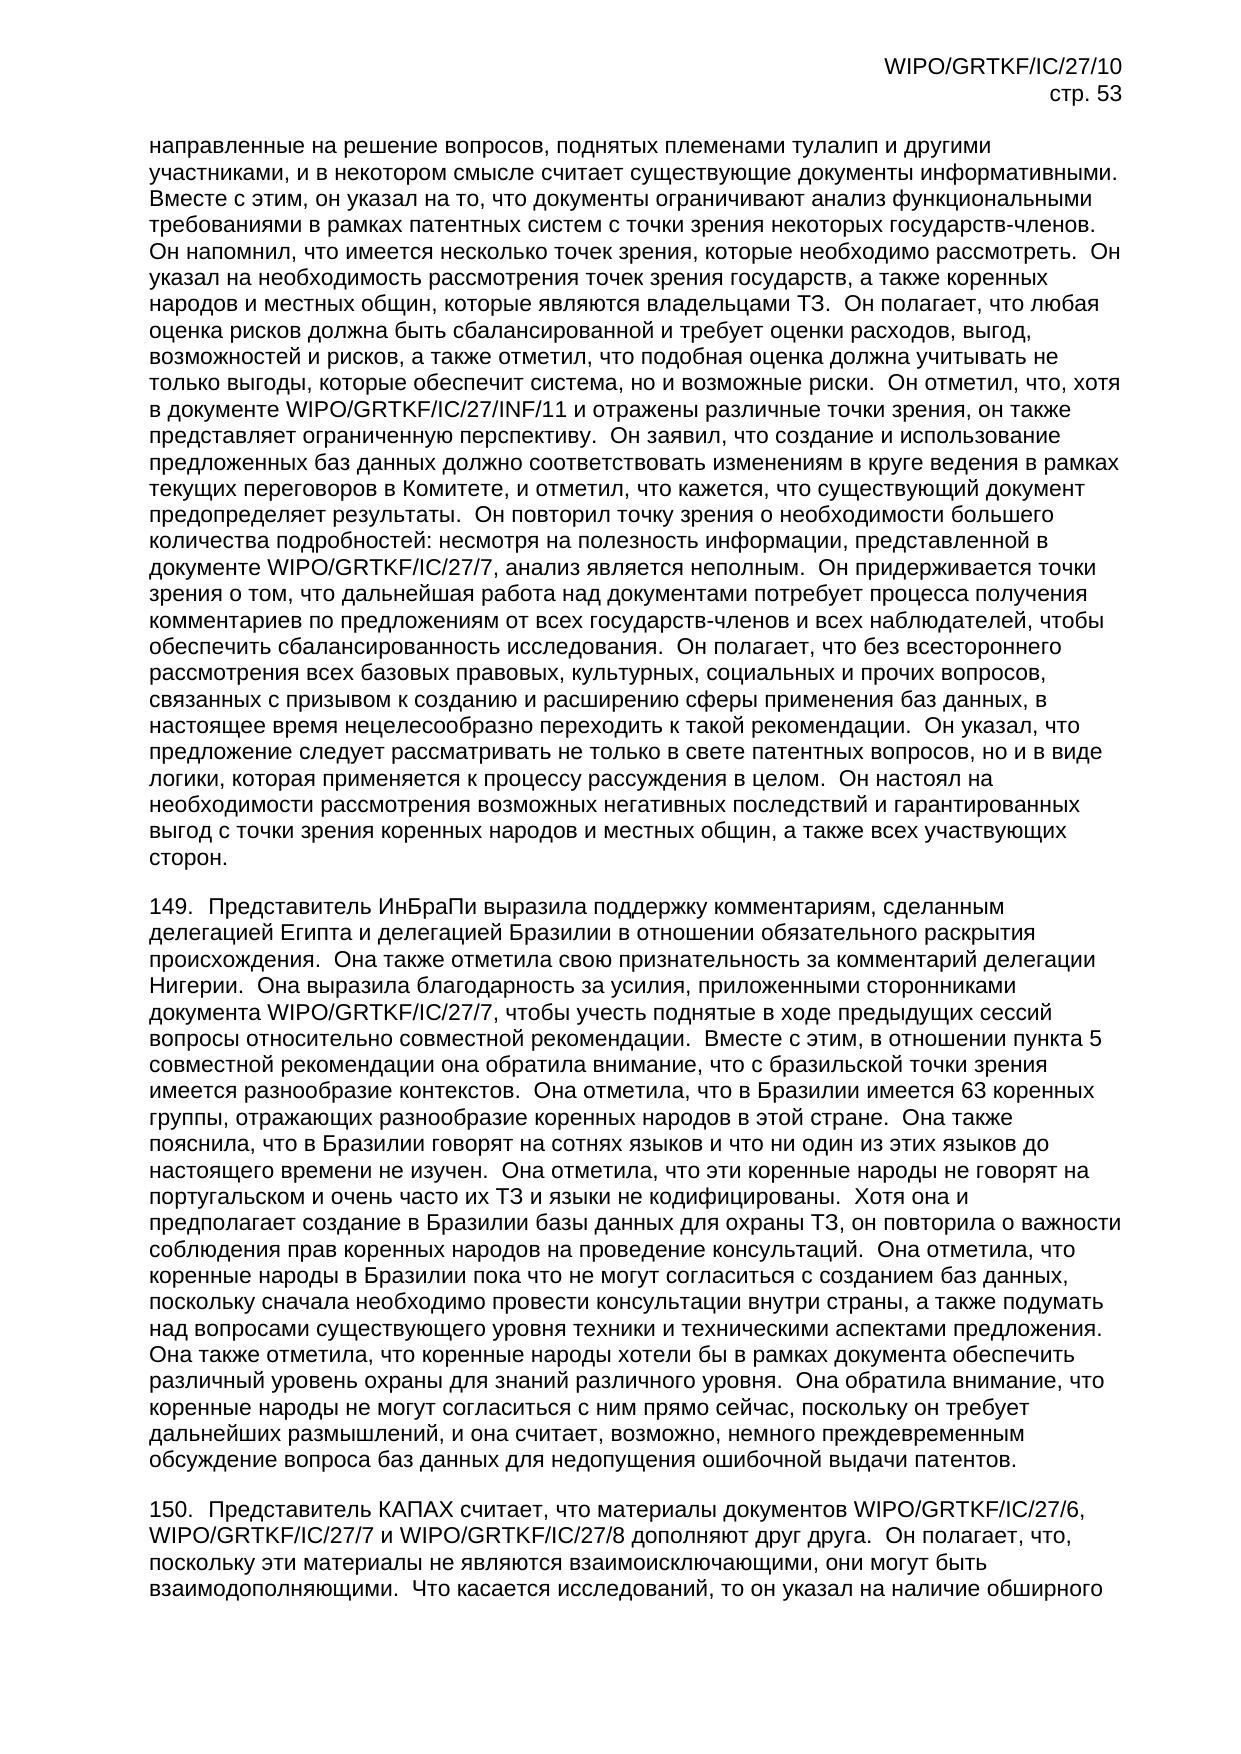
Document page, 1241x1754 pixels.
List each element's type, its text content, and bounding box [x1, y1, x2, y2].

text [149, 1496, 1122, 1601]
text Представитель ИнБраПи выразила поддержку комментариям, сделанным делегацией Египта и делегацией Бразилии в отношении обязательного раскрытия происхождения. Она также отметила свою признательность за комментарий делегации Нигерии. Она выразила благодарность за усилия, приложенными сторонниками документа WIPO/GRTKF/IC/27/7, чтобы учесть поднятые в ходе предыдущих сессий вопросы относительно совместной рекомендации. Вместе с этим, в отношении пункта 5 совместной рекомендации она обратила внимание, что с бразильской точки зрения имеется разнообразие контекстов. Она отметила, что в Бразилии имеется 63 коренных группы, отражающих разнообразие коренных народов в этой стране. Она также пояснила, что в Бразилии говорят на сотнях языков и что ни один из этих языков до настоящего времени не изучен. Она отметила, что эти коренные народы не говорят на португальском и очень часто их ТЗ и языки не кодифицированы. Хотя она и предполагает создание в Бразилии базы данных для охраны ТЗ, он повторила о важности соблюдения прав коренных народов на проведение консультаций. Она отметила, что коренные народы в Бразилии пока что не могут согласиться с созданием баз данных, поскольку сначала необходимо провести консультации внутри страны, а также подумать над вопросами существующего уровня техники и техническими аспектами предложения. Она также отметила, что коренные народы хотели бы в рамках документа обеспечить различный уровень охраны для знаний различного уровня. Она обратила внимание, что коренные народы не могут согласиться с ним прямо сейчас, поскольку он требует дальнейших размышлений, и она считает, возможно, немного преждевременным обсуждение вопроса баз данных для недопущения ошибочной выдачи патентов. [149, 893, 1122, 1473]
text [149, 132, 1122, 870]
